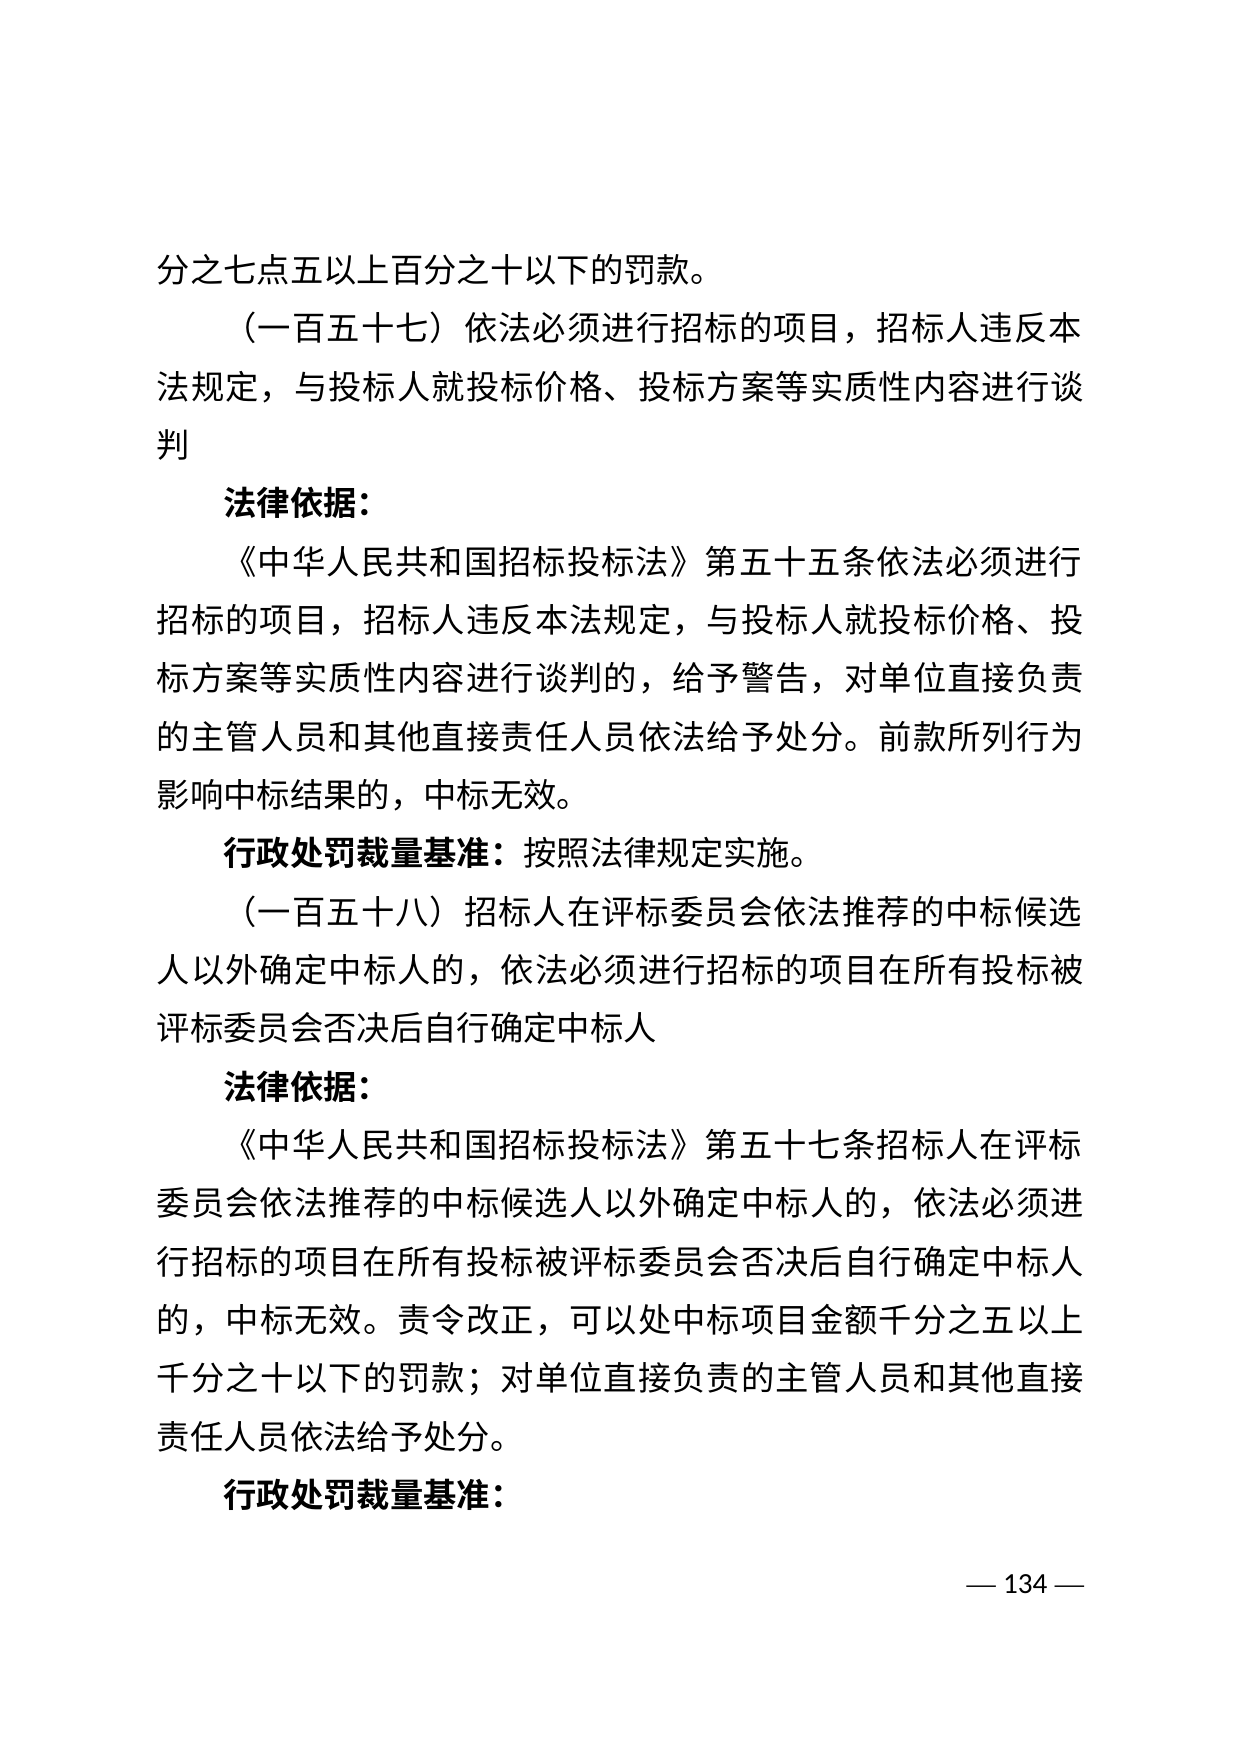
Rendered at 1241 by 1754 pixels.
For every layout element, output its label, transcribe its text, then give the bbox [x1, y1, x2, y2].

text 《中华人民共和国招标投标法》第五十七条招标人在评标委员会依法推荐的中标候选人以外确定中标人的，依法必须进行招标的项目在所有投标被评标委员会否决后自行确定中标人的，中标无效。责令改正，可以处中标项目金额千分之五以上千分之十以下的罚款；对单位直接负责的主管人员和其他直接责任人员依法给予处分。 [157, 1111, 1084, 1461]
text 行政处罚裁量基准： [157, 1461, 1084, 1519]
text 法律依据： [157, 1052, 1084, 1111]
text （一百五十八）招标人在评标委员会依法推荐的中标候选人以外确定中标人的，依法必须进行招标的项目在所有投标被评标委员会否决后自行确定中标人 [157, 877, 1084, 1052]
text （一百五十七）依法必须进行招标的项目，招标人违反本法规定，与投标人就投标价格、投标方案等实质性内容进行谈判 [157, 294, 1084, 469]
text 行政处罚裁量基准：按照法律规定实施。 [157, 819, 1084, 877]
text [157, 236, 1084, 294]
text 法律依据： [157, 469, 1084, 527]
text 《中华人民共和国招标投标法》第五十五条依法必须进行招标的项目，招标人违反本法规定，与投标人就投标价格、投标方案等实质性内容进行谈判的，给予警告，对单位直接负责的主管人员和其他直接责任人员依法给予处分。前款所列行为影响中标结果的，中标无效。 [157, 527, 1084, 819]
